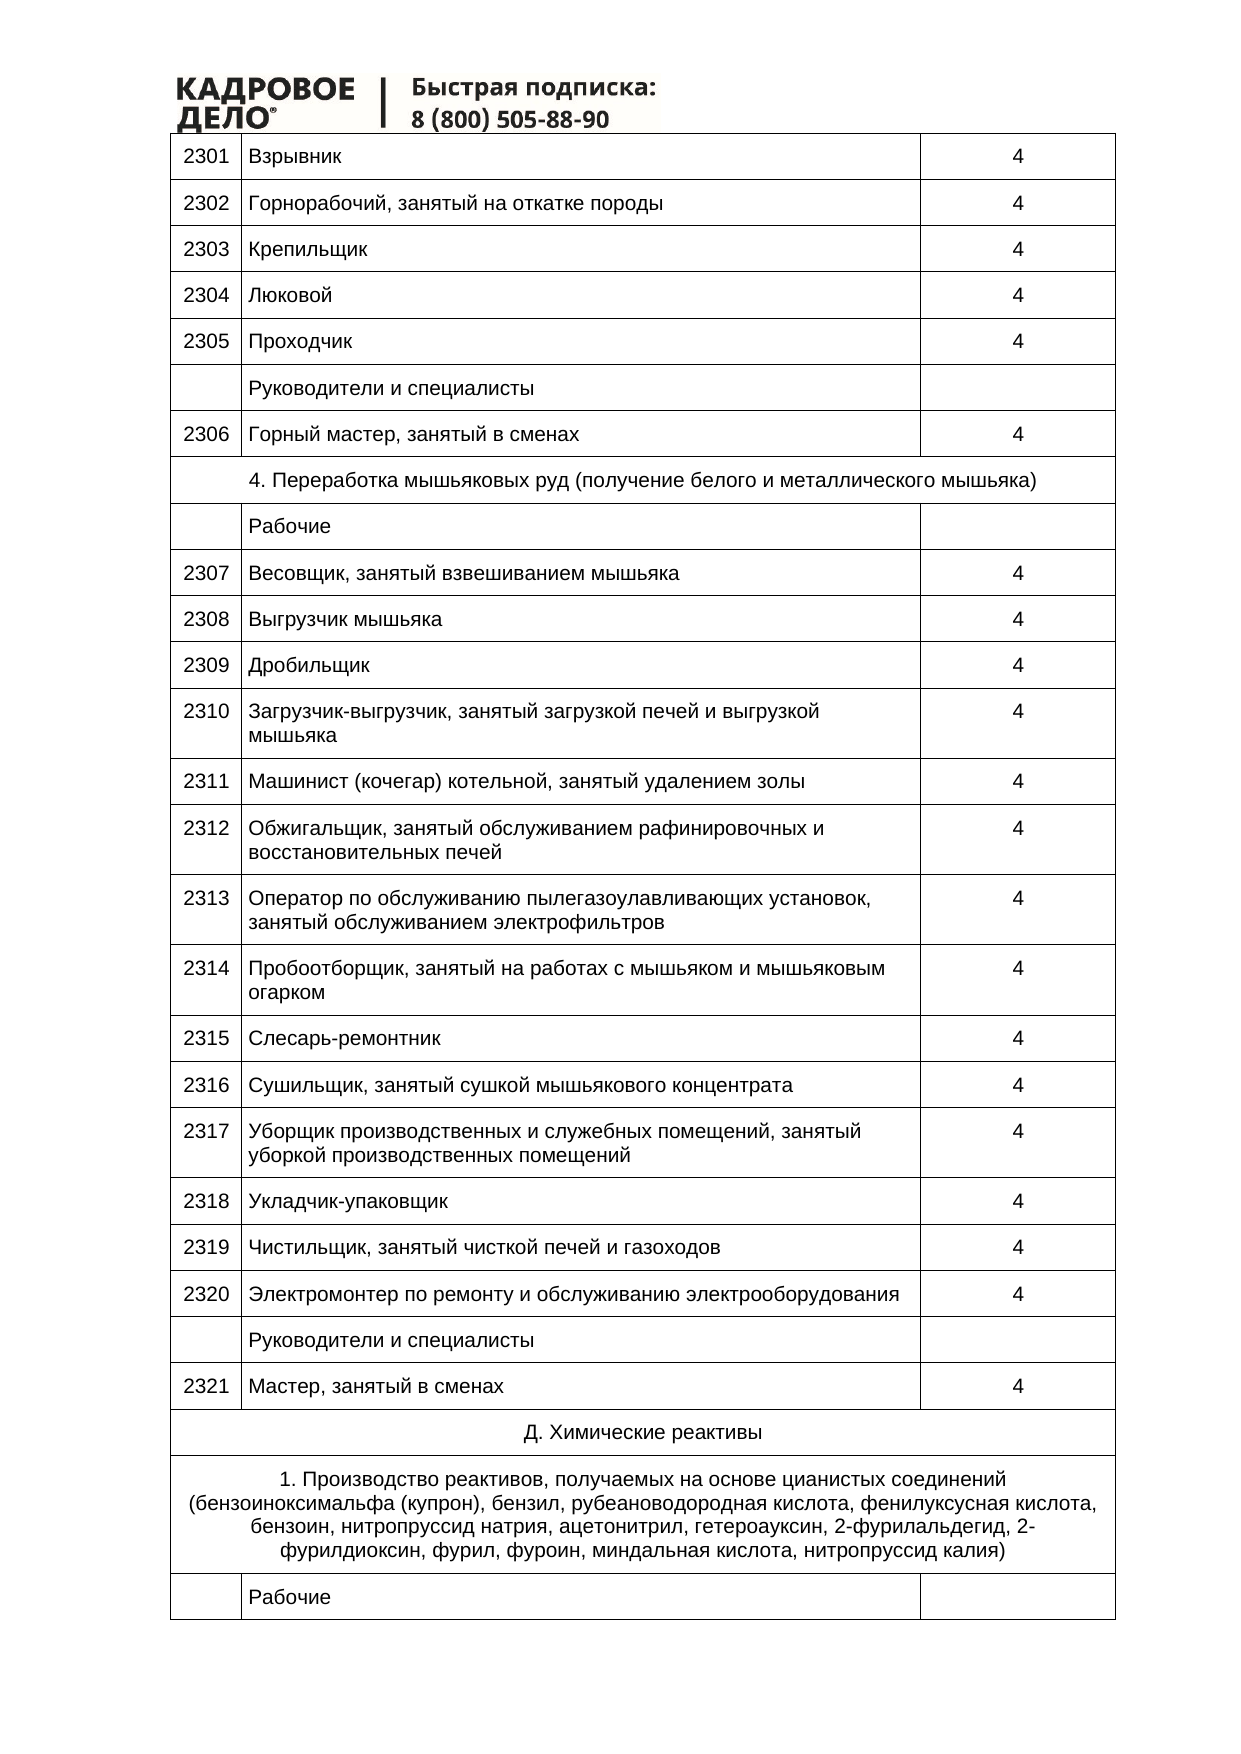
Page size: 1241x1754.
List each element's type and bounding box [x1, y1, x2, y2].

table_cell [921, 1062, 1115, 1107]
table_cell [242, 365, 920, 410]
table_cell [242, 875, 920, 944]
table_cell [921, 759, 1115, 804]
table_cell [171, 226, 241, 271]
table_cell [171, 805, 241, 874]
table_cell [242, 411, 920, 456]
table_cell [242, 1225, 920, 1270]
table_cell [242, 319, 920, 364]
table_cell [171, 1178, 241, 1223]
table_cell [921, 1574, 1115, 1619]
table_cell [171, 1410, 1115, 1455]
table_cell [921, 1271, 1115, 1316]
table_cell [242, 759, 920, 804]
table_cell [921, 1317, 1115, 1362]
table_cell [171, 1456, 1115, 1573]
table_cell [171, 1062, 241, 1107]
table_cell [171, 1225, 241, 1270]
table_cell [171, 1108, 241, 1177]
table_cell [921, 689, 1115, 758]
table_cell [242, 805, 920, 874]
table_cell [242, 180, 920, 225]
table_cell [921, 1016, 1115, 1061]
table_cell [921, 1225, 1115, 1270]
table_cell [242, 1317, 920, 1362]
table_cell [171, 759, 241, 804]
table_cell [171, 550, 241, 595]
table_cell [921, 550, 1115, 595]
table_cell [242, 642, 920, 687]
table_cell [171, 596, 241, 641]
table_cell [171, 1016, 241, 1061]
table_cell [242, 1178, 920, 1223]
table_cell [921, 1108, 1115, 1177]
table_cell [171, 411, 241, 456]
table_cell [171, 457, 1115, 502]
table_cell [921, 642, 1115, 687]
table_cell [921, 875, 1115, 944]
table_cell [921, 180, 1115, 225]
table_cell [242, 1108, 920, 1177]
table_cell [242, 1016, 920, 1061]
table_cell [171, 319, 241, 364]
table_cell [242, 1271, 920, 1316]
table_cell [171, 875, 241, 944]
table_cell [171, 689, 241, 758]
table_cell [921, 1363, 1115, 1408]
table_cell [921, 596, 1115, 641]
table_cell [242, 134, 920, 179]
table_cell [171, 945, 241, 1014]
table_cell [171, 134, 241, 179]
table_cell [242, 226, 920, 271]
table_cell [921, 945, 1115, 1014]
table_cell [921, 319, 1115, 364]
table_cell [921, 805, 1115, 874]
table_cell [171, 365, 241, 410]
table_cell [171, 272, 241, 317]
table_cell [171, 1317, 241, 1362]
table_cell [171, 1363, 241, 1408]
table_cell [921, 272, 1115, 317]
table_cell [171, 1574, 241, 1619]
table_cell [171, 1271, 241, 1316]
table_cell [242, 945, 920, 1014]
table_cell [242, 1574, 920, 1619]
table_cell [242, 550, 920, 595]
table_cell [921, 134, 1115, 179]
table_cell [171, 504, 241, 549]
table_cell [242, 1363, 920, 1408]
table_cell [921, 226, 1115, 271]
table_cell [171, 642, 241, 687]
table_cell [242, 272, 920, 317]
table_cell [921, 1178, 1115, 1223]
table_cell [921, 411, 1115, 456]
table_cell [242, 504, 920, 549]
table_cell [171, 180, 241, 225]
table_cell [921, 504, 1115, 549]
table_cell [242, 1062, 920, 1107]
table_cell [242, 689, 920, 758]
picture [177, 73, 661, 133]
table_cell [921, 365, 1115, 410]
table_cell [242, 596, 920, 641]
